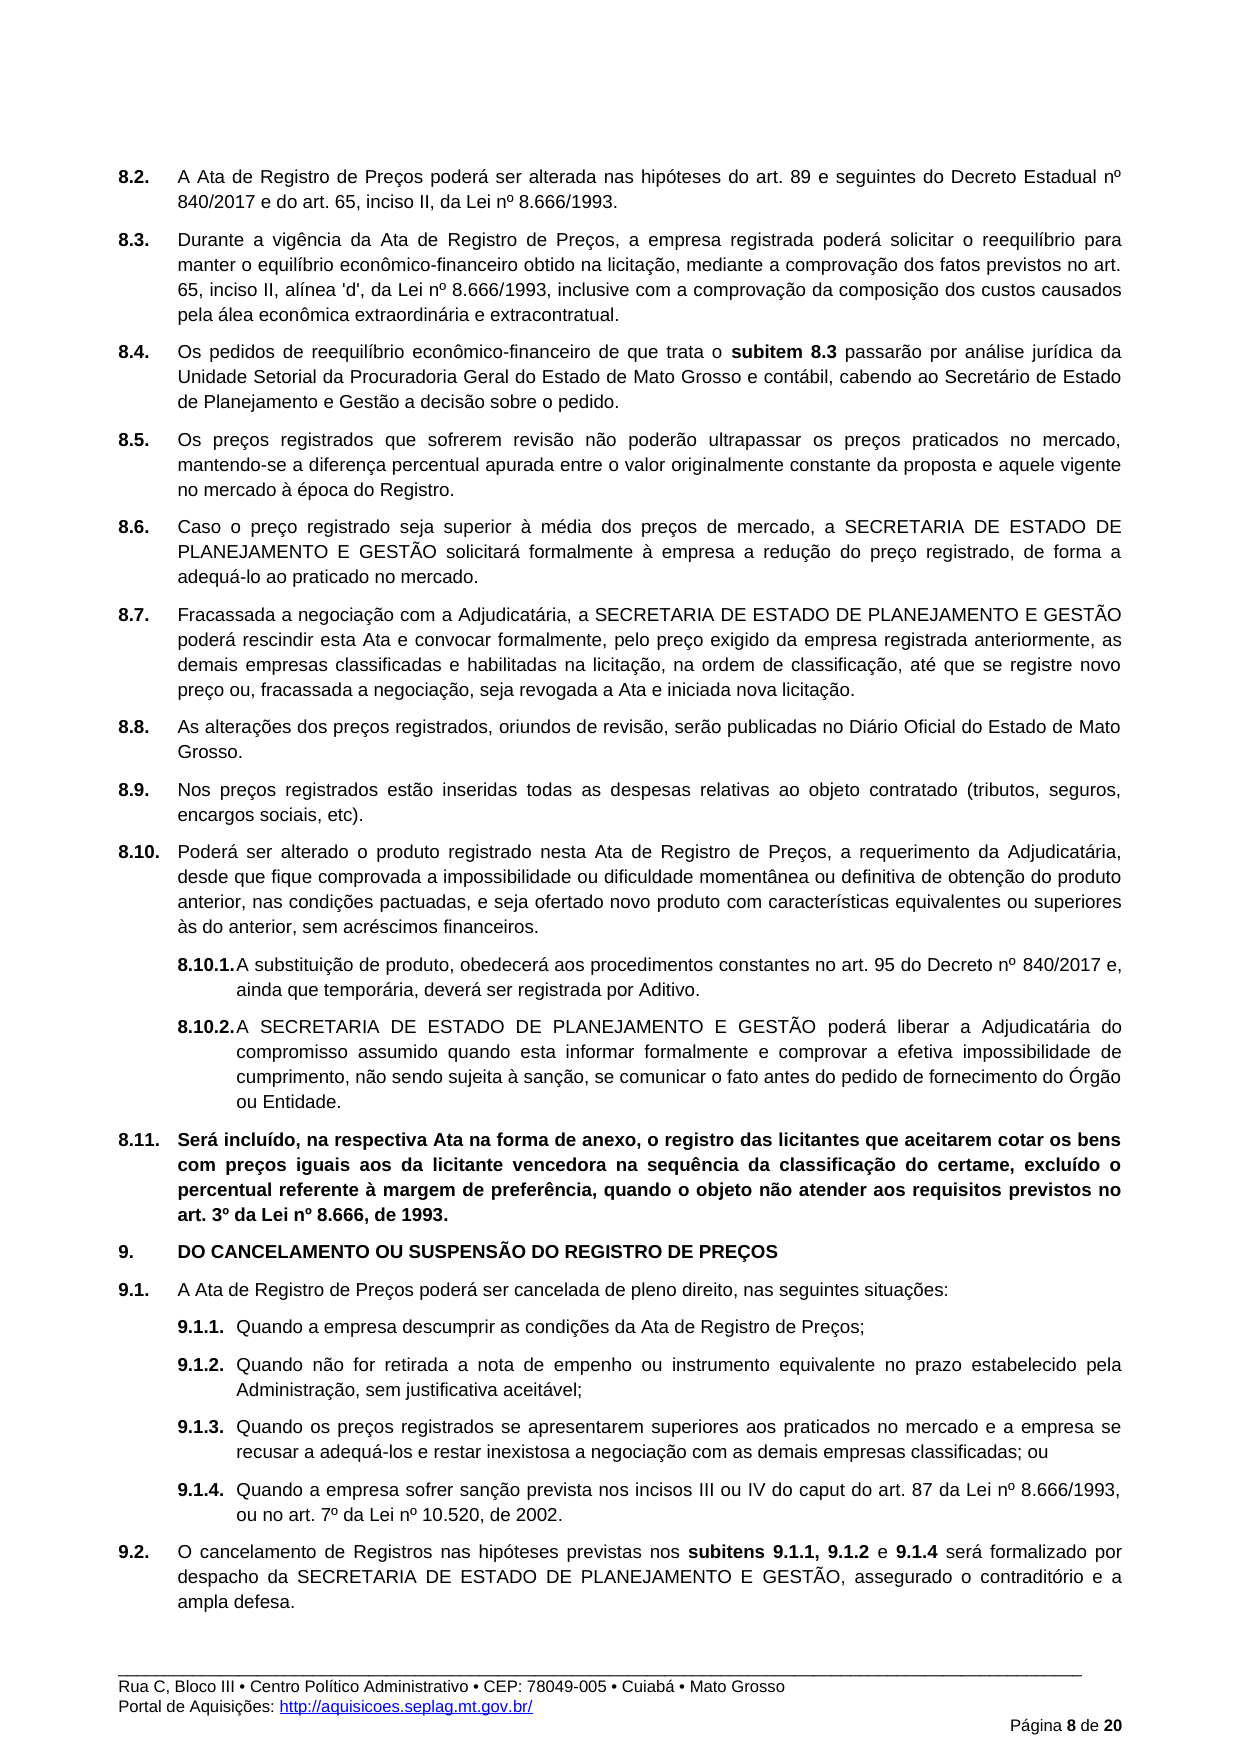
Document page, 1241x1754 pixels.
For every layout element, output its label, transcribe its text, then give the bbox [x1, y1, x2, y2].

list Poderá ser alterado o produto registrado nesta Ata de Registro de Preços, a requerimento da Adjudicatária, desde que fique comprovada a impossibilidade ou dificuldade momentânea ou definitiva de obtenção do produto anterior, nas condições pactuadas, e seja ofertado novo produto com características equivalentes ou superiores às do anterior, sem acréscimos financeiros. [118, 837, 1122, 937]
list Quando a empresa descumprir as condições da Ata de Registro de Preços; [177, 1312, 1122, 1337]
list O cancelamento de Registros nas hipóteses previstas nos subitens 9.1.1, 9.1.2 e 9.1.4 será formalizado por despacho da SECRETARIA DE ESTADO DE PLANEJAMENTO E GESTÃO, assegurado o contraditório e a ampla defesa. [118, 1537, 1122, 1612]
list Nos preços registrados estão inseridas todas as despesas relativas ao objeto contratado (tributos, seguros, encargos sociais, etc). [118, 775, 1122, 825]
list A Ata de Registro de Preços poderá ser alterada nas hipóteses do art. 89 e seguintes do Decreto Estadual nº 840/2017 e do art. 65, inciso II, da Lei nº 8.666/1993. [118, 162, 1122, 212]
list Quando não for retirada a nota de empenho ou instrumento equivalente no prazo estabelecido pela Administração, sem justificativa aceitável; [177, 1350, 1122, 1400]
list Os preços registrados que sofrerem revisão não poderão ultrapassar os preços praticados no mercado, mantendo-se a diferença percentual apurada entre o valor originalmente constante da proposta e aquele vigente no mercado à época do Registro. [118, 425, 1122, 500]
list Será incluído, na respectiva Ata na forma de anexo, o registro das licitantes que aceitarem cotar os bens com preços iguais aos da licitante vencedora na sequência da classificação do certame, excluído o percentual referente à margem de preferência, quando o objeto não atender aos requisitos previstos no art. 3º da Lei nº 8.666, de 1993. [118, 1125, 1122, 1225]
list A SECRETARIA DE ESTADO DE PLANEJAMENTO E GESTÃO poderá liberar a Adjudicatária do compromisso assumido quando esta informar formalmente e comprovar a efetiva impossibilidade de cumprimento, não sendo sujeita à sanção, se comunicar o fato antes do pedido de fornecimento do Órgão ou Entidade. [177, 1012, 1122, 1112]
list As alterações dos preços registrados, oriundos de revisão, serão publicadas no Diário Oficial do Estado de Mato Grosso. [118, 712, 1122, 762]
list Fracassada a negociação com a Adjudicatária, a SECRETARIA DE ESTADO DE PLANEJAMENTO E GESTÃO poderá rescindir esta Ata e convocar formalmente, pelo preço exigido da empresa registrada anteriormente, as demais empresas classificadas e habilitadas na licitação, na ordem de classificação, até que se registre novo preço ou, fracassada a negociação, seja revogada a Ata e iniciada nova licitação. [118, 600, 1122, 700]
list Quando a empresa sofrer sanção prevista nos incisos III ou IV do caput do art. 87 da Lei nº 8.666/1993, ou no art. 7º da Lei nº 10.520, de 2002. [177, 1475, 1122, 1525]
list A substituição de produto, obedecerá aos procedimentos constantes no art. 95 do Decreto nº 840/2017 e, ainda que temporária, deverá ser registrada por Aditivo. [177, 950, 1122, 1000]
list Durante a vigência da Ata de Registro de Preços, a empresa registrada poderá solicitar o reequilíbrio para manter o equilíbrio econômico-financeiro obtido na licitação, mediante a comprovação dos fatos previstos no art. 65, inciso II, alínea 'd', da Lei nº 8.666/1993, inclusive com a comprovação da composição dos custos causados pela álea econômica extraordinária e extracontratual. [118, 225, 1122, 325]
list A Ata de Registro de Preços poderá ser cancelada de pleno direito, nas seguintes situações: [118, 1275, 1122, 1300]
list Caso o preço registrado seja superior à média dos preços de mercado, a SECRETARIA DE ESTADO DE PLANEJAMENTO E GESTÃO solicitará formalmente à empresa a redução do preço registrado, de forma a adequá-lo ao praticado no mercado. [118, 512, 1122, 587]
list DO CANCELAMENTO OU SUSPENSÃO DO REGISTRO DE PREÇOS [118, 1237, 1122, 1262]
list Os pedidos de reequilíbrio econômico-financeiro de que trata o subitem 8.3 passarão por análise jurídica da Unidade Setorial da Procuradoria Geral do Estado de Mato Grosso e contábil, cabendo ao Secretário de Estado de Planejamento e Gestão a decisão sobre o pedido. [118, 337, 1122, 412]
list Quando os preços registrados se apresentarem superiores aos praticados no mercado e a empresa se recusar a adequá-los e restar inexistosa a negociação com as demais empresas classificadas; ou [177, 1412, 1122, 1462]
